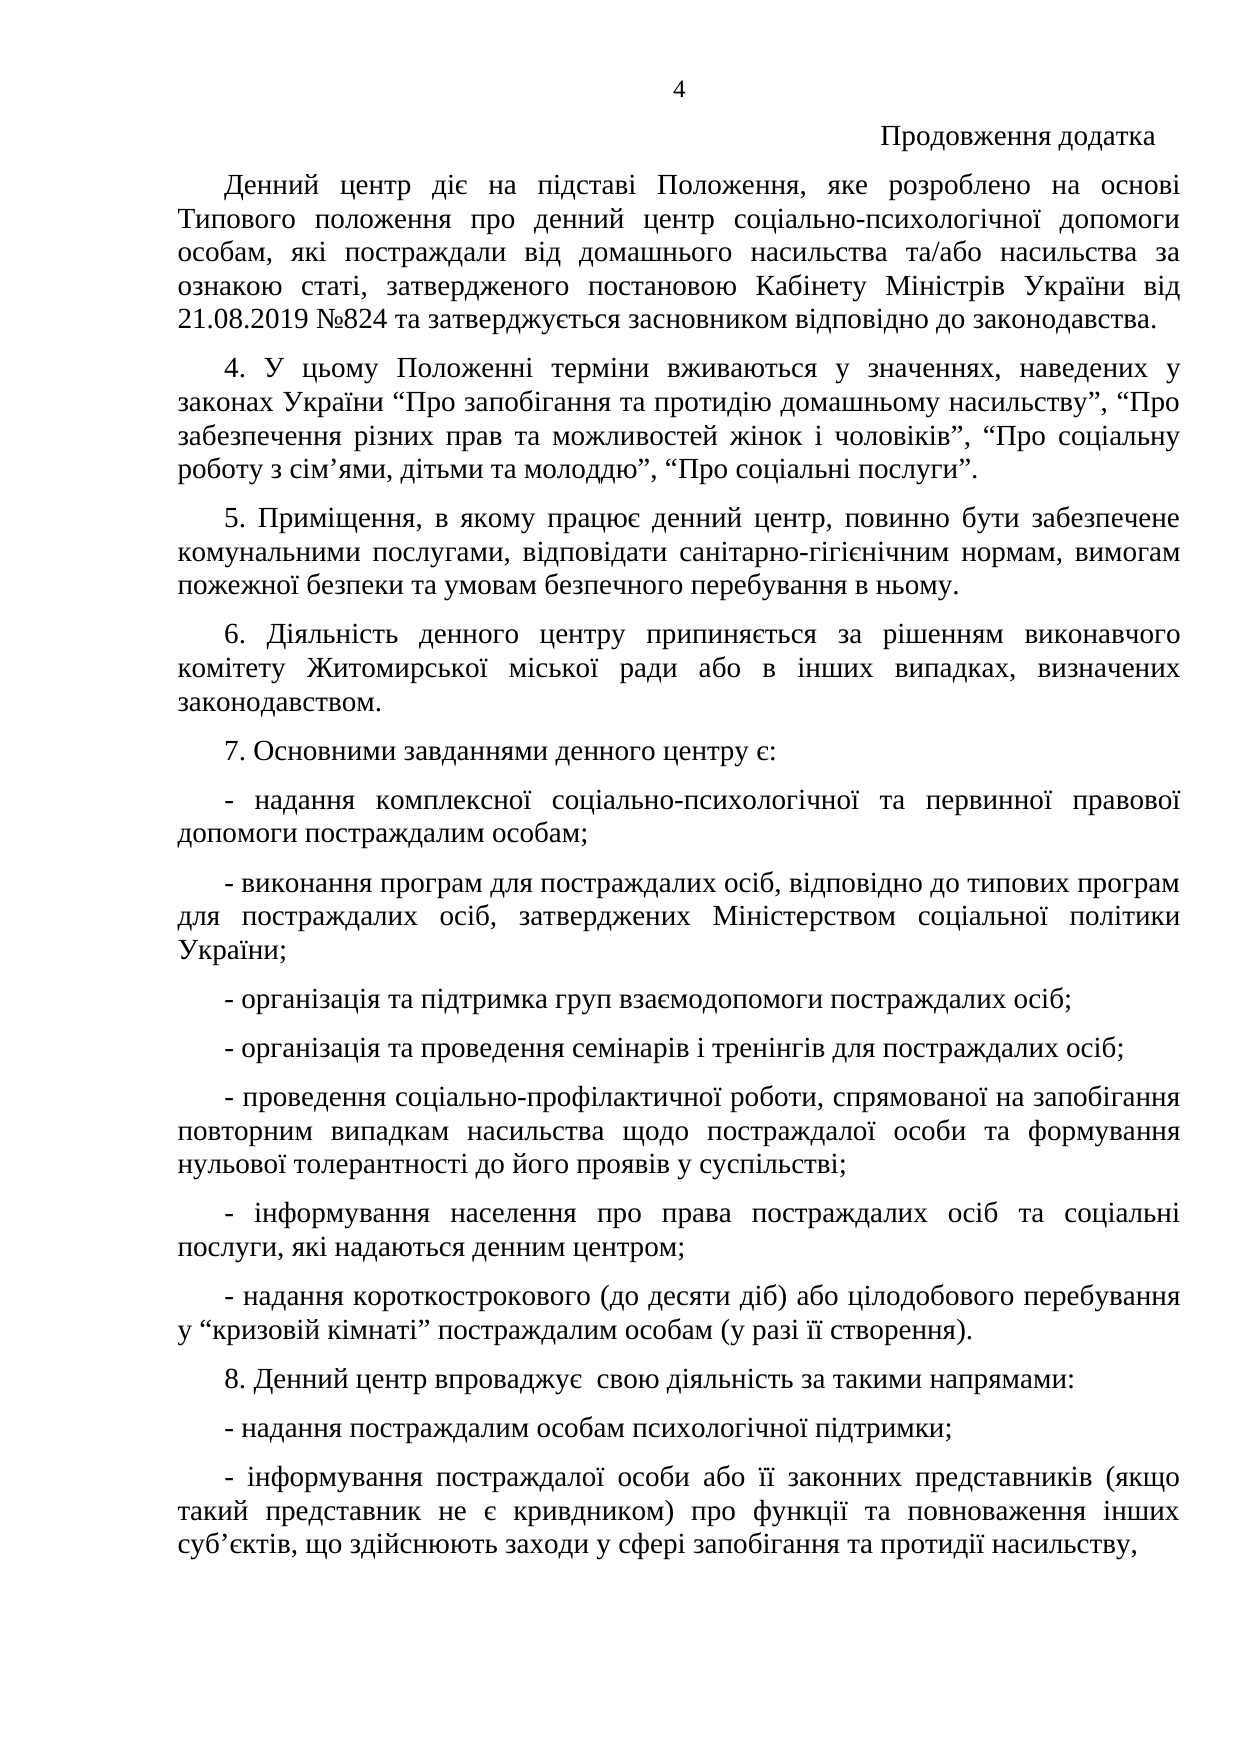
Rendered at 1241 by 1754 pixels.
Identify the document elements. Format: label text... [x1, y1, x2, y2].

text - інформування постраждалої особи або її законних представників (якщо такий представник не є кривдником) про функції та повноваження інших суб’єктів, що здійснюють заходи у сфері запобігання та протидії насильству, [177, 1459, 1181, 1560]
text Продовження додатка [177, 118, 1181, 152]
text 8. Денний центр впроваджує свою діяльність за такими напрямами: [177, 1361, 1181, 1394]
text - організація та підтримка груп взаємодопомоги постраждалих осіб; [177, 981, 1181, 1014]
text 7. Основними завданнями денного центру є: [177, 733, 1181, 766]
text Денний центр діє на підставі Положення, яке розроблено на основі Типового положення про денний центр соціально-психологічної допомоги особам, які постраждали від домашнього насильства та/або насильства за ознакою статі, затвердженого постановою Кабінету Міністрів України від 21.08.2019 №824 та затверджується засновником відповідно до законодавства. [177, 167, 1181, 335]
text - інформування населення про права постраждалих осіб та соціальні послуги, які надаються денним центром; [177, 1196, 1181, 1263]
text - надання короткострокового (до десяти діб) або цілодобового перебування у “кризовій кімнаті” постраждалим особам (у разі її створення). [177, 1278, 1181, 1345]
text - надання комплексної соціально-психологічної та первинної правової допомоги постраждалим особам; [177, 782, 1181, 849]
text - надання постраждалим особам психологічної підтримки; [177, 1410, 1181, 1444]
text 5. Приміщення, в якому працює денний центр, повинно бути забезпечене комунальними послугами, відповідати санітарно-гігієнічним нормам, вимогам пожежної безпеки та умовам безпечного перебування в ньому. [177, 500, 1181, 601]
text - організація та проведення семінарів і тренінгів для постраждалих осіб; [177, 1030, 1181, 1064]
text - виконання програм для постраждалих осіб, відповідно до типових програм для постраждалих осіб, затверджених Міністерством соціальної політики України; [177, 865, 1181, 965]
text 4. У цьому Положенні терміни вживаються у значеннях, наведених у законах України “Про запобігання та протидію домашньому насильству”, “Про забезпечення різних прав та можливостей жінок і чоловіків”, “Про соціальну роботу з сім’ями, дітьми та молоддю”, “Про соціальні послуги”. [177, 351, 1181, 485]
text - проведення соціально-профілактичної роботи, спрямованої на запобігання повторним випадкам насильства щодо постраждалої особи та формування нульової толерантності до його проявів у суспільстві; [177, 1079, 1181, 1180]
text 6. Діяльність денного центру припиняється за рішенням виконавчого комітету Житомирської міської ради або в інших випадках, визначених законодавством. [177, 617, 1181, 717]
